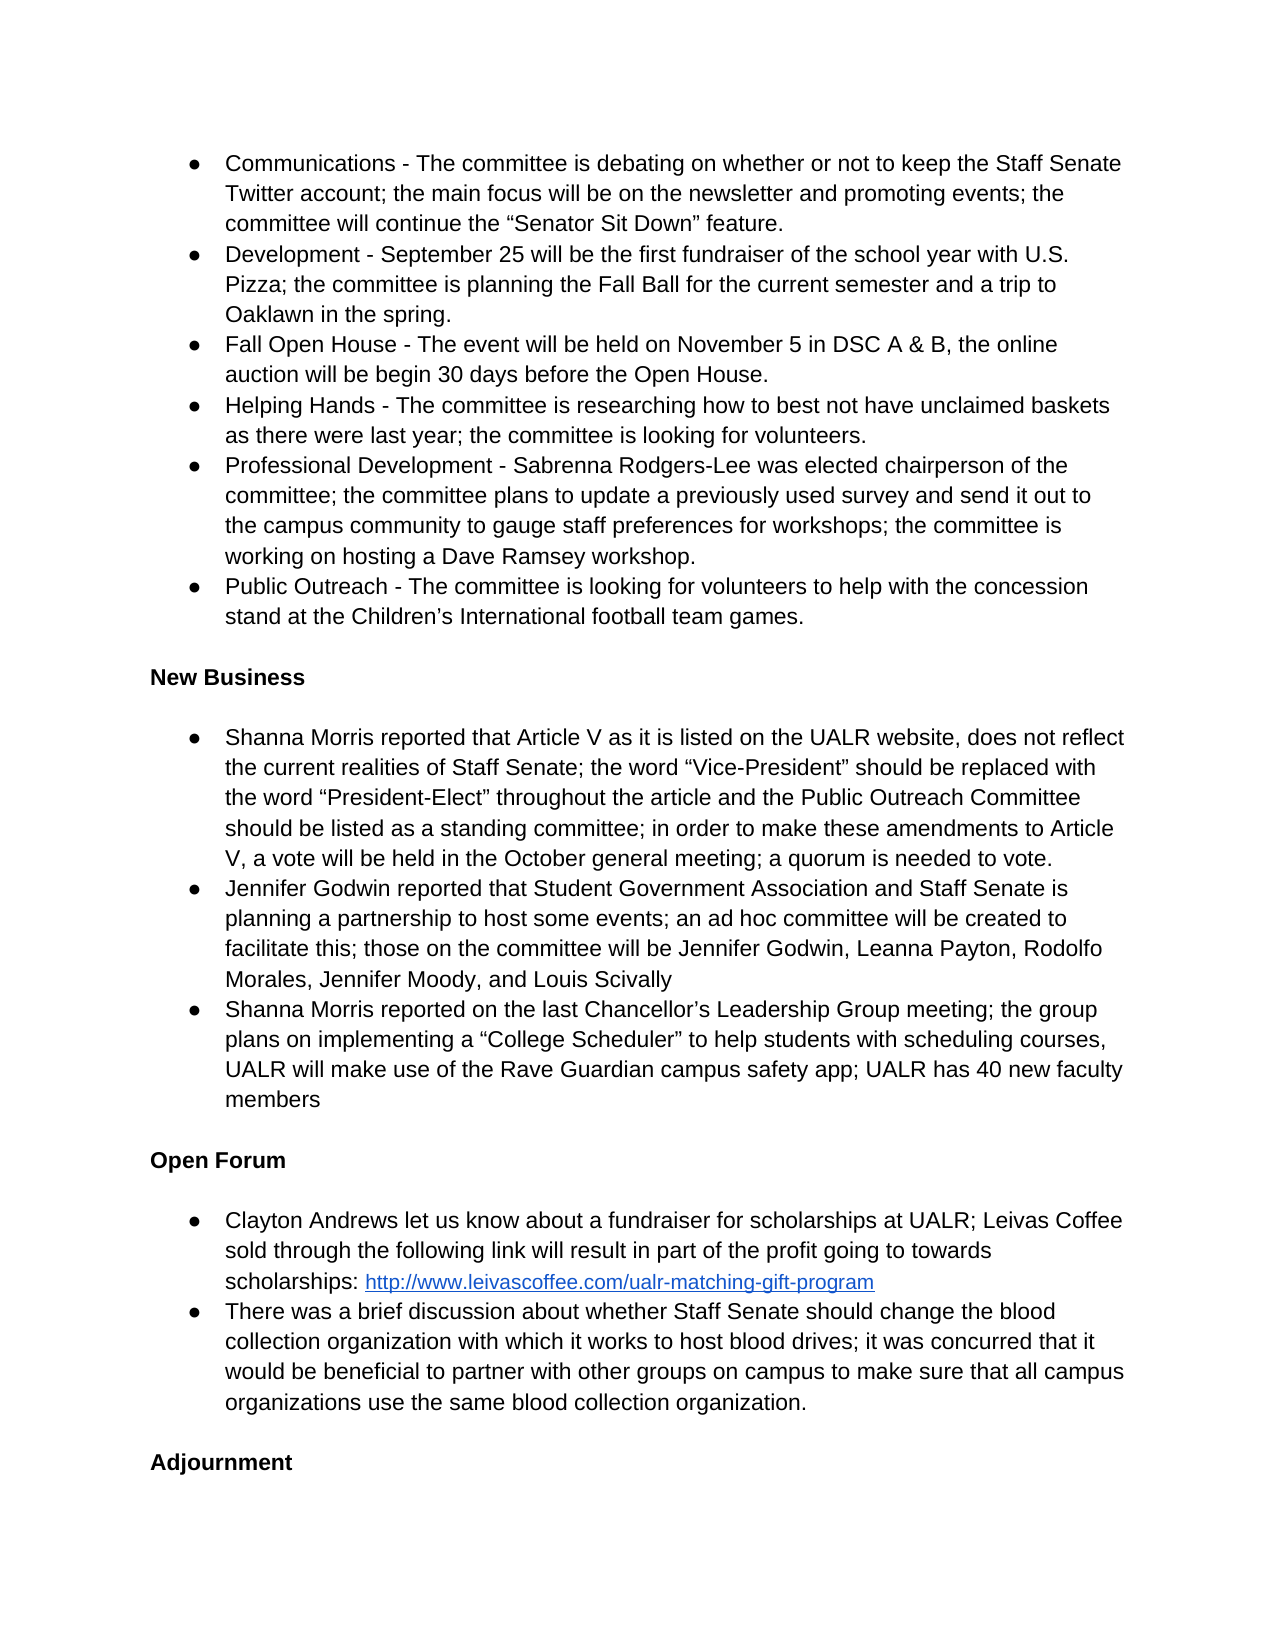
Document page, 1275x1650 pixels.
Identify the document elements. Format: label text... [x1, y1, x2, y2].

list Shanna Morris reported that Article V as it is listed on the UALR website, does not reflect the current realities of Staff Senate; the word “Vice-President” should be replaced with the word “President-Elect” throughout the article and the Public Outreach Committee should be listed as a standing committee; in order to make these amendments to Article V, a vote will be held in the October general meeting; a quorum is needed to vote. [187, 724, 1125, 871]
text New Business [150, 663, 1125, 690]
list Professional Development - Sabrenna Rodgers-Lee was elected chairperson of the committee; the committee plans to update a previously used survey and send it out to the campus community to gauge staff preferences for workshops; the committee is working on hosting a Dave Ramsey workshop. [187, 452, 1125, 569]
text Adjournment [150, 1449, 1125, 1475]
list Helping Hands - The committee is researching how to best not have unclaimed baskets as there were last year; the committee is looking for volunteers. [187, 392, 1125, 448]
text Open Forum [150, 1147, 1125, 1173]
list Jennifer Godwin reported that Student Government Association and Staff Senate is planning a partnership to host some events; an ad hoc committee will be created to facilitate this; those on the committee will be Jennifer Godwin, Leanna Payton, Rodolfo Morales, Jennifer Moody, and Louis Scivally [187, 875, 1125, 992]
list Communications - The committee is debating on whether or not to keep the Staff Senate Twitter account; the main focus will be on the newsletter and promoting events; the committee will continue the “Senator Sit Down” feature. [187, 150, 1125, 237]
list Shanna Morris reported on the last Chancellor’s Leadership Group meeting; the group plans on implementing a “College Scheduler” to help students with scheduling courses, UALR will make use of the Rave Guardian campus safety app; UALR has 40 new faculty members [187, 996, 1125, 1113]
list Development - September 25 will be the first fundraiser of the school year with U.S. Pizza; the committee is planning the Fall Ball for the current semester and a trip to Oaklawn in the spring. [187, 241, 1125, 327]
list Public Outreach - The committee is looking for volunteers to help with the concession stand at the Children’s International football team games. [187, 573, 1125, 629]
list Clayton Andrews let us know about a fundraiser for scholarships at UALR; Leivas Coffee sold through the following link will result in part of the profit going to towards scholarships: http://www.leivascoffee.com/ualr-matching-gift-program [187, 1207, 1125, 1294]
list There was a brief discussion about whether Staff Senate should change the blood collection organization with which it works to host blood drives; it was concurred that it would be beneficial to partner with other groups on campus to make sure that all campus organizations use the same blood collection organization. [187, 1298, 1125, 1415]
list Fall Open House - The event will be held on November 5 in DSC A & B, the online auction will be begin 30 days before the Open House. [187, 331, 1125, 388]
